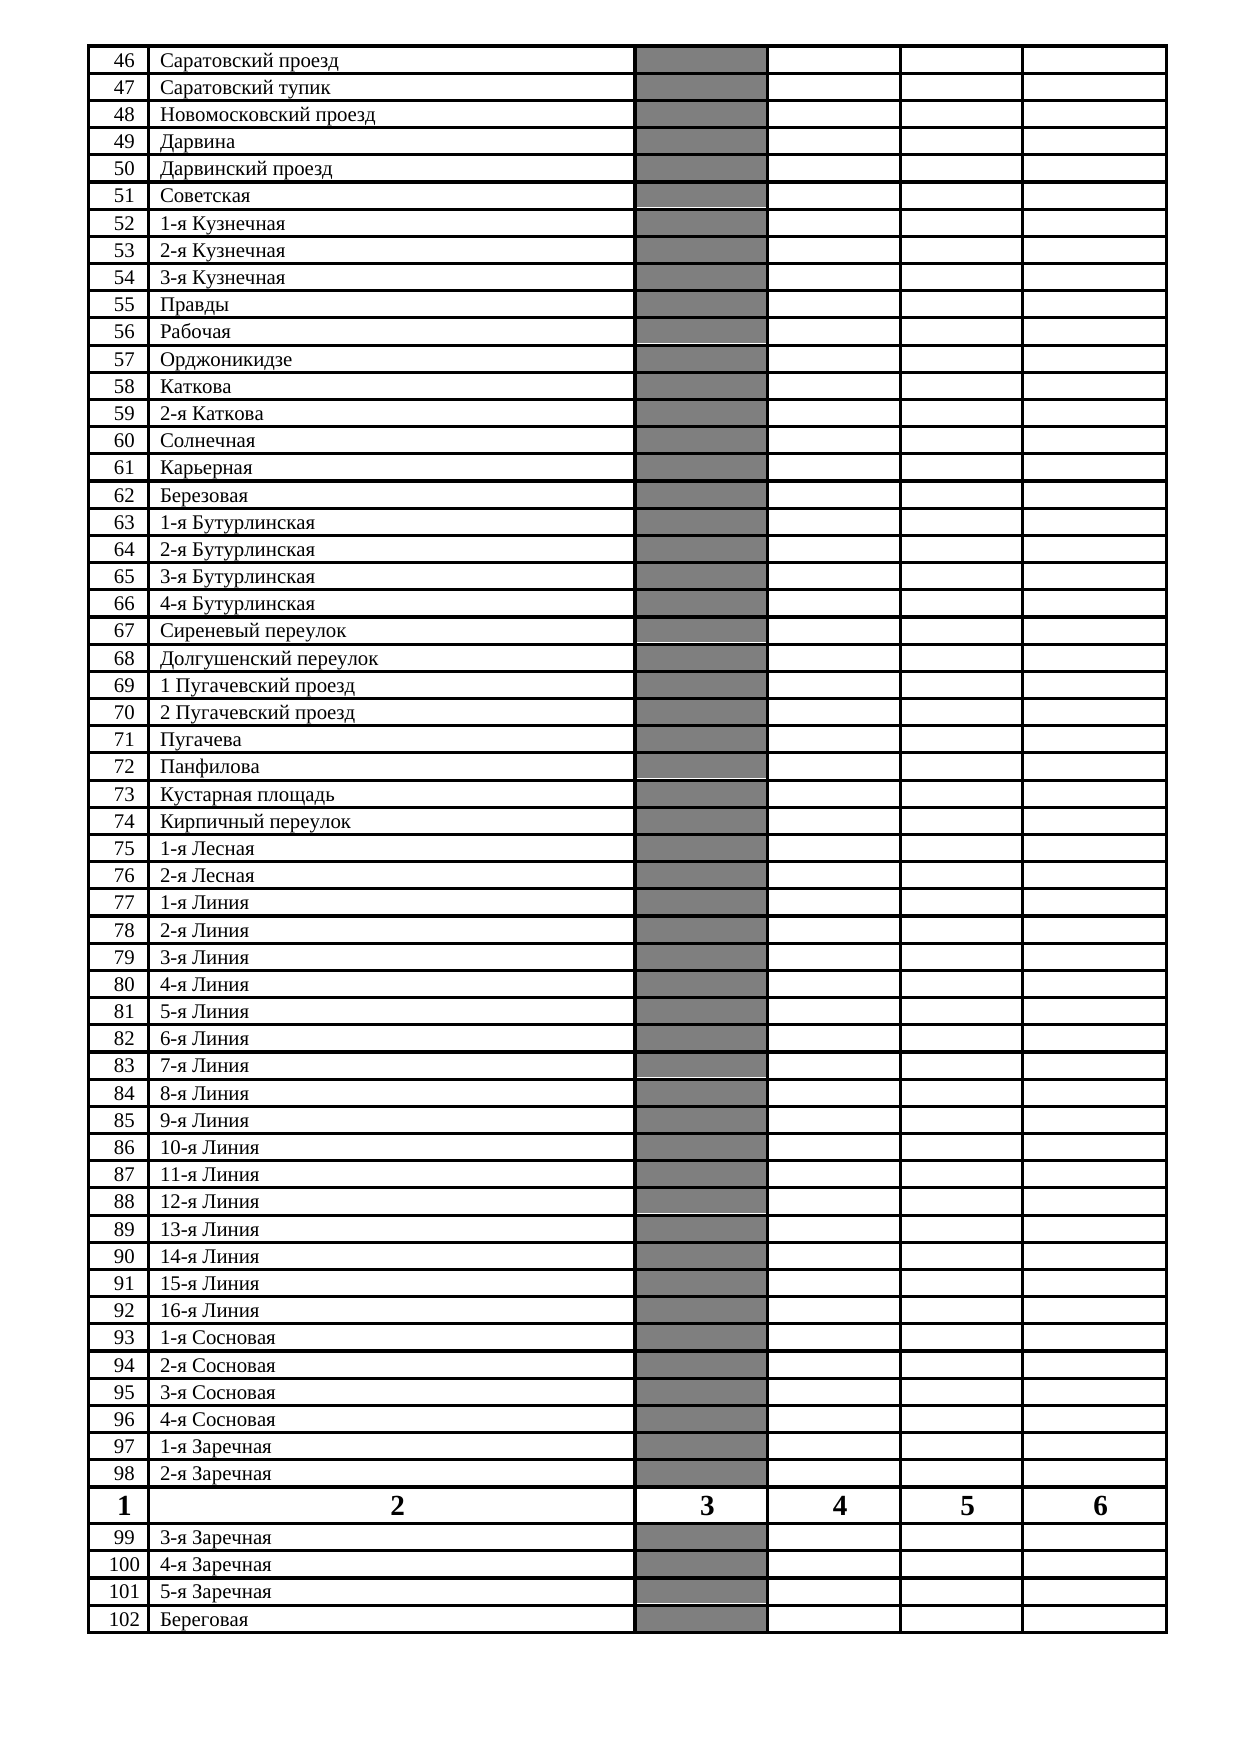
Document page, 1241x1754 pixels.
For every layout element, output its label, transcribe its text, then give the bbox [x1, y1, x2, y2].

table_cell [1024, 863, 1165, 887]
table_cell 93 [90, 1325, 147, 1349]
table_cell 5 [902, 1489, 1021, 1522]
table_cell [769, 1054, 899, 1077]
table_cell 57 [90, 347, 147, 371]
table_cell [637, 347, 766, 371]
table_cell 4-я Заречная [150, 1552, 633, 1576]
table_cell [902, 1108, 1021, 1132]
table_cell 10-я Линия [150, 1135, 633, 1159]
table_cell 81 [90, 999, 147, 1023]
table_cell [902, 374, 1021, 398]
table_cell [769, 1461, 899, 1485]
table_cell 4-я Бутурлинская [150, 591, 633, 615]
table_cell 65 [90, 564, 147, 588]
table_cell [1024, 483, 1165, 507]
table_cell 3-я Заречная [150, 1525, 633, 1549]
table_cell [902, 1552, 1021, 1576]
table_cell [637, 754, 766, 778]
table_cell [1024, 211, 1165, 235]
table_cell [1024, 1461, 1165, 1485]
table_cell [902, 537, 1021, 561]
table_cell Береговая [150, 1607, 633, 1631]
table_cell [1024, 1407, 1165, 1431]
table_cell 8-я Линия [150, 1081, 633, 1105]
table_cell 3-я Линия [150, 945, 633, 969]
table_cell [902, 727, 1021, 751]
table_cell 16-я Линия [150, 1298, 633, 1322]
table_cell [902, 455, 1021, 479]
table_cell 1-я Заречная [150, 1434, 633, 1458]
table_cell 1 [90, 1489, 147, 1522]
table_cell 1-я Линия [150, 890, 633, 914]
table_cell 98 [90, 1461, 147, 1485]
table_cell 2-я Лесная [150, 863, 633, 887]
table_cell [902, 754, 1021, 778]
table_cell [902, 1353, 1021, 1377]
table_cell [769, 156, 899, 180]
table_cell [1024, 48, 1165, 72]
table_cell 90 [90, 1244, 147, 1268]
table_cell [1024, 1108, 1165, 1132]
table_cell [902, 1026, 1021, 1050]
table_cell [637, 591, 766, 615]
table_cell [637, 129, 766, 153]
table_cell 7-я Линия [150, 1054, 633, 1077]
table_cell [637, 1607, 766, 1631]
table_cell [637, 836, 766, 860]
table_cell [1024, 999, 1165, 1023]
table_cell 77 [90, 890, 147, 914]
table_cell [1024, 945, 1165, 969]
table_cell Кирпичный переулок [150, 809, 633, 833]
table_cell [1024, 1244, 1165, 1268]
table_cell [1024, 1353, 1165, 1377]
table_cell Дарвинский проезд [150, 156, 633, 180]
table_cell [769, 1353, 899, 1377]
table_cell [902, 673, 1021, 697]
table_cell [1024, 455, 1165, 479]
table_cell [637, 455, 766, 479]
table_cell 67 [90, 619, 147, 642]
table_cell [769, 1135, 899, 1159]
table_cell [769, 1434, 899, 1458]
table_cell [902, 619, 1021, 642]
table_cell [637, 1298, 766, 1322]
table_cell [769, 727, 899, 751]
table_cell [902, 48, 1021, 72]
table_cell [1024, 1162, 1165, 1186]
table_cell [769, 999, 899, 1023]
table_cell 59 [90, 401, 147, 425]
table_cell [769, 1380, 899, 1404]
table_cell 6-я Линия [150, 1026, 633, 1050]
table_cell [769, 890, 899, 914]
table_cell 83 [90, 1054, 147, 1077]
table_cell [769, 1189, 899, 1213]
table_cell [769, 102, 899, 126]
table_cell [637, 428, 766, 452]
table_cell [769, 863, 899, 887]
table_cell [637, 782, 766, 806]
table_cell [902, 1189, 1021, 1213]
table_cell [769, 945, 899, 969]
table_cell [902, 1461, 1021, 1485]
table_cell [1024, 129, 1165, 153]
table_cell 49 [90, 129, 147, 153]
table_cell [637, 727, 766, 751]
table_cell [769, 238, 899, 262]
table_cell 64 [90, 537, 147, 561]
table_cell [637, 700, 766, 724]
table_cell [902, 483, 1021, 507]
table_cell [769, 564, 899, 588]
table_cell 92 [90, 1298, 147, 1322]
table_cell [769, 836, 899, 860]
table_cell [637, 673, 766, 697]
table_cell [1024, 265, 1165, 289]
table_cell [769, 211, 899, 235]
table_cell [769, 673, 899, 697]
table_cell [902, 510, 1021, 534]
table_cell [637, 1081, 766, 1105]
table_cell [637, 1525, 766, 1549]
table_cell [769, 1026, 899, 1050]
table_cell [769, 1325, 899, 1349]
table_cell [1024, 401, 1165, 425]
table_cell [637, 646, 766, 670]
table_cell Рабочая [150, 319, 633, 343]
table_cell [637, 319, 766, 343]
table_cell [769, 918, 899, 942]
table_cell 60 [90, 428, 147, 452]
table_cell Панфилова [150, 754, 633, 778]
table_cell [902, 1298, 1021, 1322]
table_cell [769, 1552, 899, 1576]
table_cell 4-я Линия [150, 972, 633, 996]
table_cell [769, 1580, 899, 1603]
table_cell [637, 1135, 766, 1159]
table_cell 101 [90, 1580, 147, 1603]
table_cell [902, 292, 1021, 316]
table_cell [902, 184, 1021, 207]
table_cell [1024, 184, 1165, 207]
table_cell 89 [90, 1217, 147, 1241]
table_cell [637, 211, 766, 235]
table_cell 84 [90, 1081, 147, 1105]
table_cell [637, 1162, 766, 1186]
table_cell 69 [90, 673, 147, 697]
table_cell [637, 1552, 766, 1576]
table_cell 66 [90, 591, 147, 615]
table_cell [902, 1580, 1021, 1603]
table_cell [637, 1217, 766, 1241]
table_cell [1024, 510, 1165, 534]
table_cell [1024, 75, 1165, 99]
table_cell 63 [90, 510, 147, 534]
table_cell [637, 1434, 766, 1458]
table_cell [637, 156, 766, 180]
table_cell [902, 945, 1021, 969]
table_cell [902, 102, 1021, 126]
table_cell 3-я Кузнечная [150, 265, 633, 289]
table_cell 85 [90, 1108, 147, 1132]
table_cell [902, 1325, 1021, 1349]
table_cell [769, 1162, 899, 1186]
table_cell 100 [90, 1552, 147, 1576]
table_cell 2-я Бутурлинская [150, 537, 633, 561]
table_cell [637, 1108, 766, 1132]
table_cell [1024, 836, 1165, 860]
table_cell 68 [90, 646, 147, 670]
table_cell [1024, 809, 1165, 833]
table_cell [902, 890, 1021, 914]
table_cell Правды [150, 292, 633, 316]
table_cell [1024, 700, 1165, 724]
table_cell 15-я Линия [150, 1271, 633, 1295]
table_cell [769, 1217, 899, 1241]
table_cell 50 [90, 156, 147, 180]
table_cell [902, 428, 1021, 452]
table_cell [902, 999, 1021, 1023]
table_cell [902, 809, 1021, 833]
table_cell [902, 1525, 1021, 1549]
table_cell 3 [637, 1489, 766, 1522]
table_cell [902, 156, 1021, 180]
table_cell [769, 374, 899, 398]
table_cell 78 [90, 918, 147, 942]
table_cell [769, 292, 899, 316]
table_cell 70 [90, 700, 147, 724]
table_cell 73 [90, 782, 147, 806]
table_cell 5-я Линия [150, 999, 633, 1023]
table_cell [637, 1353, 766, 1377]
table_cell 95 [90, 1380, 147, 1404]
table_cell [637, 102, 766, 126]
table_cell [1024, 782, 1165, 806]
table_cell [637, 265, 766, 289]
table_cell [769, 1407, 899, 1431]
table_cell 4 [769, 1489, 899, 1522]
table_cell Дарвина [150, 129, 633, 153]
table_cell 74 [90, 809, 147, 833]
table_cell 91 [90, 1271, 147, 1295]
table_cell 48 [90, 102, 147, 126]
table_cell [902, 564, 1021, 588]
table_cell [902, 918, 1021, 942]
table_cell [1024, 319, 1165, 343]
table_cell [1024, 1081, 1165, 1105]
table_cell [769, 1244, 899, 1268]
table_cell [637, 483, 766, 507]
table_cell [637, 292, 766, 316]
table_cell [1024, 1135, 1165, 1159]
table_cell [637, 1054, 766, 1077]
table_cell [902, 1380, 1021, 1404]
table_cell 102 [90, 1607, 147, 1631]
table_cell [1024, 918, 1165, 942]
table_cell 3-я Бутурлинская [150, 564, 633, 588]
table_cell [902, 1081, 1021, 1105]
table_cell [769, 782, 899, 806]
table_cell [769, 591, 899, 615]
table_cell [1024, 1054, 1165, 1077]
table_cell [637, 401, 766, 425]
table_cell 5-я Заречная [150, 1580, 633, 1603]
table_cell [769, 510, 899, 534]
table_cell [1024, 374, 1165, 398]
table_cell [637, 999, 766, 1023]
table_cell 61 [90, 455, 147, 479]
table_cell 2-я Сосновая [150, 1353, 633, 1377]
table_cell 1 Пугачевский проезд [150, 673, 633, 697]
table_cell 2 [150, 1489, 633, 1522]
table_cell Кустарная площадь [150, 782, 633, 806]
table_cell [1024, 619, 1165, 642]
table_cell [1024, 591, 1165, 615]
table_cell [1024, 238, 1165, 262]
table_cell [637, 863, 766, 887]
table_cell [637, 1407, 766, 1431]
table_cell [902, 591, 1021, 615]
table_cell Новомосковский проезд [150, 102, 633, 126]
table_cell [902, 646, 1021, 670]
table_cell [769, 48, 899, 72]
table_cell [902, 211, 1021, 235]
table_cell [902, 1054, 1021, 1077]
table_cell [1024, 1380, 1165, 1404]
table_cell [769, 646, 899, 670]
table_cell 12-я Линия [150, 1189, 633, 1213]
table_cell [637, 1380, 766, 1404]
table_cell 80 [90, 972, 147, 996]
table_cell Сиреневый переулок [150, 619, 633, 642]
table_cell 88 [90, 1189, 147, 1213]
table_cell [769, 809, 899, 833]
table_cell [637, 75, 766, 99]
table_cell 75 [90, 836, 147, 860]
table_cell [902, 700, 1021, 724]
table_cell [769, 1298, 899, 1322]
table_cell 6 [1024, 1489, 1165, 1522]
table_cell 2 Пугачевский проезд [150, 700, 633, 724]
table_cell [902, 1135, 1021, 1159]
table_cell [902, 401, 1021, 425]
table_cell [1024, 1580, 1165, 1603]
table_cell [769, 1108, 899, 1132]
table_cell Березовая [150, 483, 633, 507]
table_cell [769, 319, 899, 343]
table_cell [1024, 972, 1165, 996]
table_cell [769, 1271, 899, 1295]
table_cell 56 [90, 319, 147, 343]
table_cell 2-я Линия [150, 918, 633, 942]
table_cell 99 [90, 1525, 147, 1549]
table_cell [902, 1434, 1021, 1458]
table_cell [637, 564, 766, 588]
table_cell [1024, 727, 1165, 751]
table_cell [1024, 1189, 1165, 1213]
table_cell 11-я Линия [150, 1162, 633, 1186]
table_cell [637, 184, 766, 207]
table_cell [1024, 537, 1165, 561]
table_cell Орджоникидзе [150, 347, 633, 371]
table_cell [637, 1244, 766, 1268]
table_cell [637, 1189, 766, 1213]
table_cell [769, 129, 899, 153]
table_cell 97 [90, 1434, 147, 1458]
table_cell [1024, 156, 1165, 180]
table_cell 87 [90, 1162, 147, 1186]
table_cell 13-я Линия [150, 1217, 633, 1241]
table_cell [637, 972, 766, 996]
table_cell 14-я Линия [150, 1244, 633, 1268]
table_cell [637, 510, 766, 534]
table_cell [1024, 102, 1165, 126]
table_cell 47 [90, 75, 147, 99]
table_cell [902, 1244, 1021, 1268]
table_cell 76 [90, 863, 147, 887]
table_cell [1024, 1217, 1165, 1241]
table_cell [637, 1580, 766, 1603]
table_cell [1024, 564, 1165, 588]
table_cell [769, 754, 899, 778]
table_cell [1024, 1298, 1165, 1322]
table_cell 72 [90, 754, 147, 778]
table_cell [1024, 1552, 1165, 1576]
table_cell [769, 75, 899, 99]
table_cell 9-я Линия [150, 1108, 633, 1132]
table_cell [769, 455, 899, 479]
table_cell [769, 972, 899, 996]
table_cell [769, 428, 899, 452]
table_cell Карьерная [150, 455, 633, 479]
table_cell [1024, 673, 1165, 697]
table_cell [902, 863, 1021, 887]
table_cell Пугачева [150, 727, 633, 751]
table_cell 2-я Заречная [150, 1461, 633, 1485]
table_cell 2-я Каткова [150, 401, 633, 425]
table_cell [902, 972, 1021, 996]
table_cell [637, 918, 766, 942]
table_cell [637, 238, 766, 262]
table_cell 94 [90, 1353, 147, 1377]
table_cell [902, 1217, 1021, 1241]
table_cell [637, 1026, 766, 1050]
table_cell [637, 537, 766, 561]
table_cell 58 [90, 374, 147, 398]
table_cell [769, 1525, 899, 1549]
table_cell [902, 238, 1021, 262]
table_cell [637, 619, 766, 642]
table_cell [1024, 890, 1165, 914]
table_cell [637, 374, 766, 398]
table_cell 2-я Кузнечная [150, 238, 633, 262]
table_cell [902, 1271, 1021, 1295]
table_cell 1-я Сосновая [150, 1325, 633, 1349]
table_cell [769, 700, 899, 724]
table_cell [769, 401, 899, 425]
table_cell [1024, 1271, 1165, 1295]
table_cell [902, 836, 1021, 860]
table_cell [902, 1607, 1021, 1631]
table_cell [1024, 1607, 1165, 1631]
table_cell Каткова [150, 374, 633, 398]
table_cell [902, 265, 1021, 289]
table_cell 1-я Лесная [150, 836, 633, 860]
table_cell [637, 809, 766, 833]
table_cell Советская [150, 184, 633, 207]
table_cell [637, 945, 766, 969]
table_cell 53 [90, 238, 147, 262]
table_cell [1024, 1325, 1165, 1349]
table_cell 46 [90, 48, 147, 72]
table_cell [902, 347, 1021, 371]
table_cell [637, 1271, 766, 1295]
table_cell 4-я Сосновая [150, 1407, 633, 1431]
table_cell 3-я Сосновая [150, 1380, 633, 1404]
table_cell [902, 782, 1021, 806]
table_cell [902, 129, 1021, 153]
table_cell [769, 265, 899, 289]
table_cell [769, 184, 899, 207]
table_cell [1024, 1026, 1165, 1050]
table_cell [769, 347, 899, 371]
table_cell [1024, 1525, 1165, 1549]
table_cell [1024, 1434, 1165, 1458]
table_cell [1024, 428, 1165, 452]
table_cell [902, 1407, 1021, 1431]
table_cell 54 [90, 265, 147, 289]
table_cell 1-я Кузнечная [150, 211, 633, 235]
table_cell [902, 1162, 1021, 1186]
table_cell [902, 319, 1021, 343]
table_cell Долгушенский переулок [150, 646, 633, 670]
table_cell [637, 890, 766, 914]
table_cell [637, 48, 766, 72]
table_cell 71 [90, 727, 147, 751]
table_cell 62 [90, 483, 147, 507]
table_cell [1024, 347, 1165, 371]
table_cell 51 [90, 184, 147, 207]
table_cell 82 [90, 1026, 147, 1050]
table_cell 52 [90, 211, 147, 235]
table_cell 55 [90, 292, 147, 316]
table_cell 86 [90, 1135, 147, 1159]
table_cell 79 [90, 945, 147, 969]
table_cell [769, 619, 899, 642]
table_cell Саратовский тупик [150, 75, 633, 99]
table_cell [1024, 754, 1165, 778]
table_cell Саратовский проезд [150, 48, 633, 72]
table_cell [637, 1461, 766, 1485]
table_cell [637, 1325, 766, 1349]
table_cell [1024, 292, 1165, 316]
table_cell [902, 75, 1021, 99]
table_cell Солнечная [150, 428, 633, 452]
table_cell [1024, 646, 1165, 670]
table_cell [769, 1607, 899, 1631]
table_cell 96 [90, 1407, 147, 1431]
table_cell [769, 1081, 899, 1105]
table_cell [769, 483, 899, 507]
table_cell 1-я Бутурлинская [150, 510, 633, 534]
table_cell [769, 537, 899, 561]
